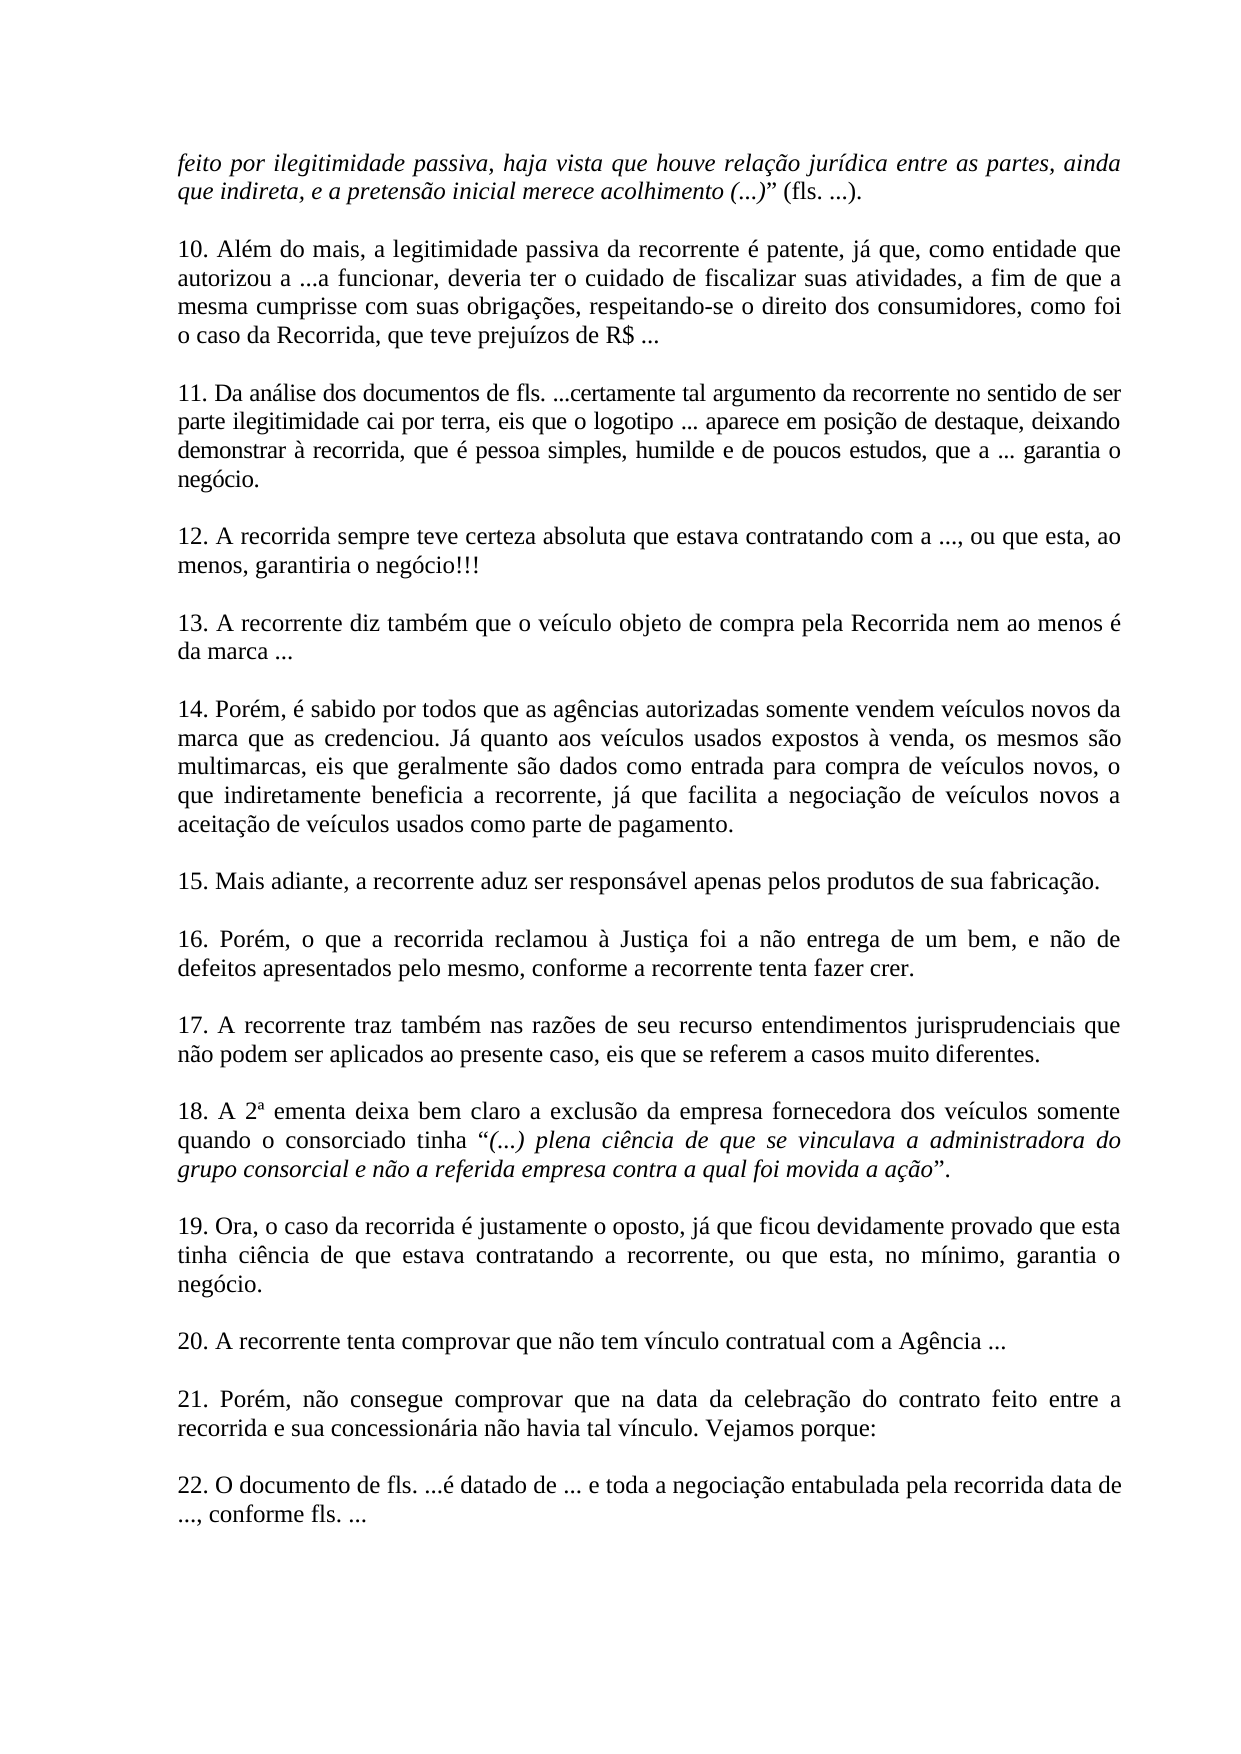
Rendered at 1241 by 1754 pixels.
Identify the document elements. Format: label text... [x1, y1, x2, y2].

text 10. Além do mais, a legitimidade passiva da recorrente é patente, já que, como entidade que autorizou a ...a funcionar, deveria ter o cuidado de fiscalizar suas atividades, a fim de que a mesma cumprisse com suas obrigações, respeitando-se o direito dos consumidores, como foi o caso da Recorrida, que teve prejuízos de R$ ... [177, 234, 1122, 349]
text 13. A recorrente diz também que o veículo objeto de compra pela Recorrida nem ao menos é da marca ... [177, 608, 1122, 665]
text 20. A recorrente tenta comprovar que não tem vínculo contratual com a Agência ... [177, 1326, 1122, 1355]
text 16. Porém, o que a recorrida reclamou à Justiça foi a não entrega de um bem, e não de defeitos apresentados pelo mesmo, conforme a recorrente tenta fazer crer. [177, 924, 1122, 981]
text 15. Mais adiante, a recorrente aduz ser responsável apenas pelos produtos de sua fabricação. [177, 866, 1122, 895]
text 14. Porém, é sabido por todos que as agências autorizadas somente vendem veículos novos da marca que as credenciou. Já quanto aos veículos usados expostos à venda, os mesmos são multimarcas, eis que geralmente são dados como entrada para compra de veículos novos, o que indiretamente beneficia a recorrente, já que facilita a negociação de veículos novos a aceitação de veículos usados como parte de pagamento. [177, 694, 1122, 838]
text 12. A recorrida sempre teve certeza absoluta que estava contratando com a ..., ou que esta, ao menos, garantiria o negócio!!! [177, 521, 1122, 579]
text 11. Da análise dos documentos de fls. ...certamente tal argumento da recorrente no sentido de ser parte ilegitimidade cai por terra, eis que o logotipo ... aparece em posição de destaque, deixando demonstrar à recorrida, que é pessoa simples, humilde e de poucos estudos, que a ... garantia o negócio. [177, 378, 1122, 493]
text 18. A 2ª ementa deixa bem claro a exclusão da empresa fornecedora dos veículos somente quando o consorciado tinha “(...) plena ciência de que se vinculava a administradora do grupo consorcial e não a referida empresa contra a qual foi movida a ação”. [177, 1096, 1122, 1183]
text 17. A recorrente traz também nas razões de seu recurso entendimentos jurisprudenciais que não podem ser aplicados ao presente caso, eis que se referem a casos muito diferentes. [177, 1010, 1122, 1068]
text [177, 148, 1122, 205]
text 21. Porém, não consegue comprovar que na data da celebração do contrato feito entre a recorrida e sua concessionária não havia tal vínculo. Vejamos porque: [177, 1384, 1122, 1441]
text 19. Ora, o caso da recorrida é justamente o oposto, já que ficou devidamente provado que esta tinha ciência de que estava contratando a recorrente, ou que esta, no mínimo, garantia o negócio. [177, 1211, 1122, 1298]
text 22. O documento de fls. ...é datado de ... e toda a negociação entabulada pela recorrida data de ..., conforme fls. ... [177, 1470, 1122, 1528]
